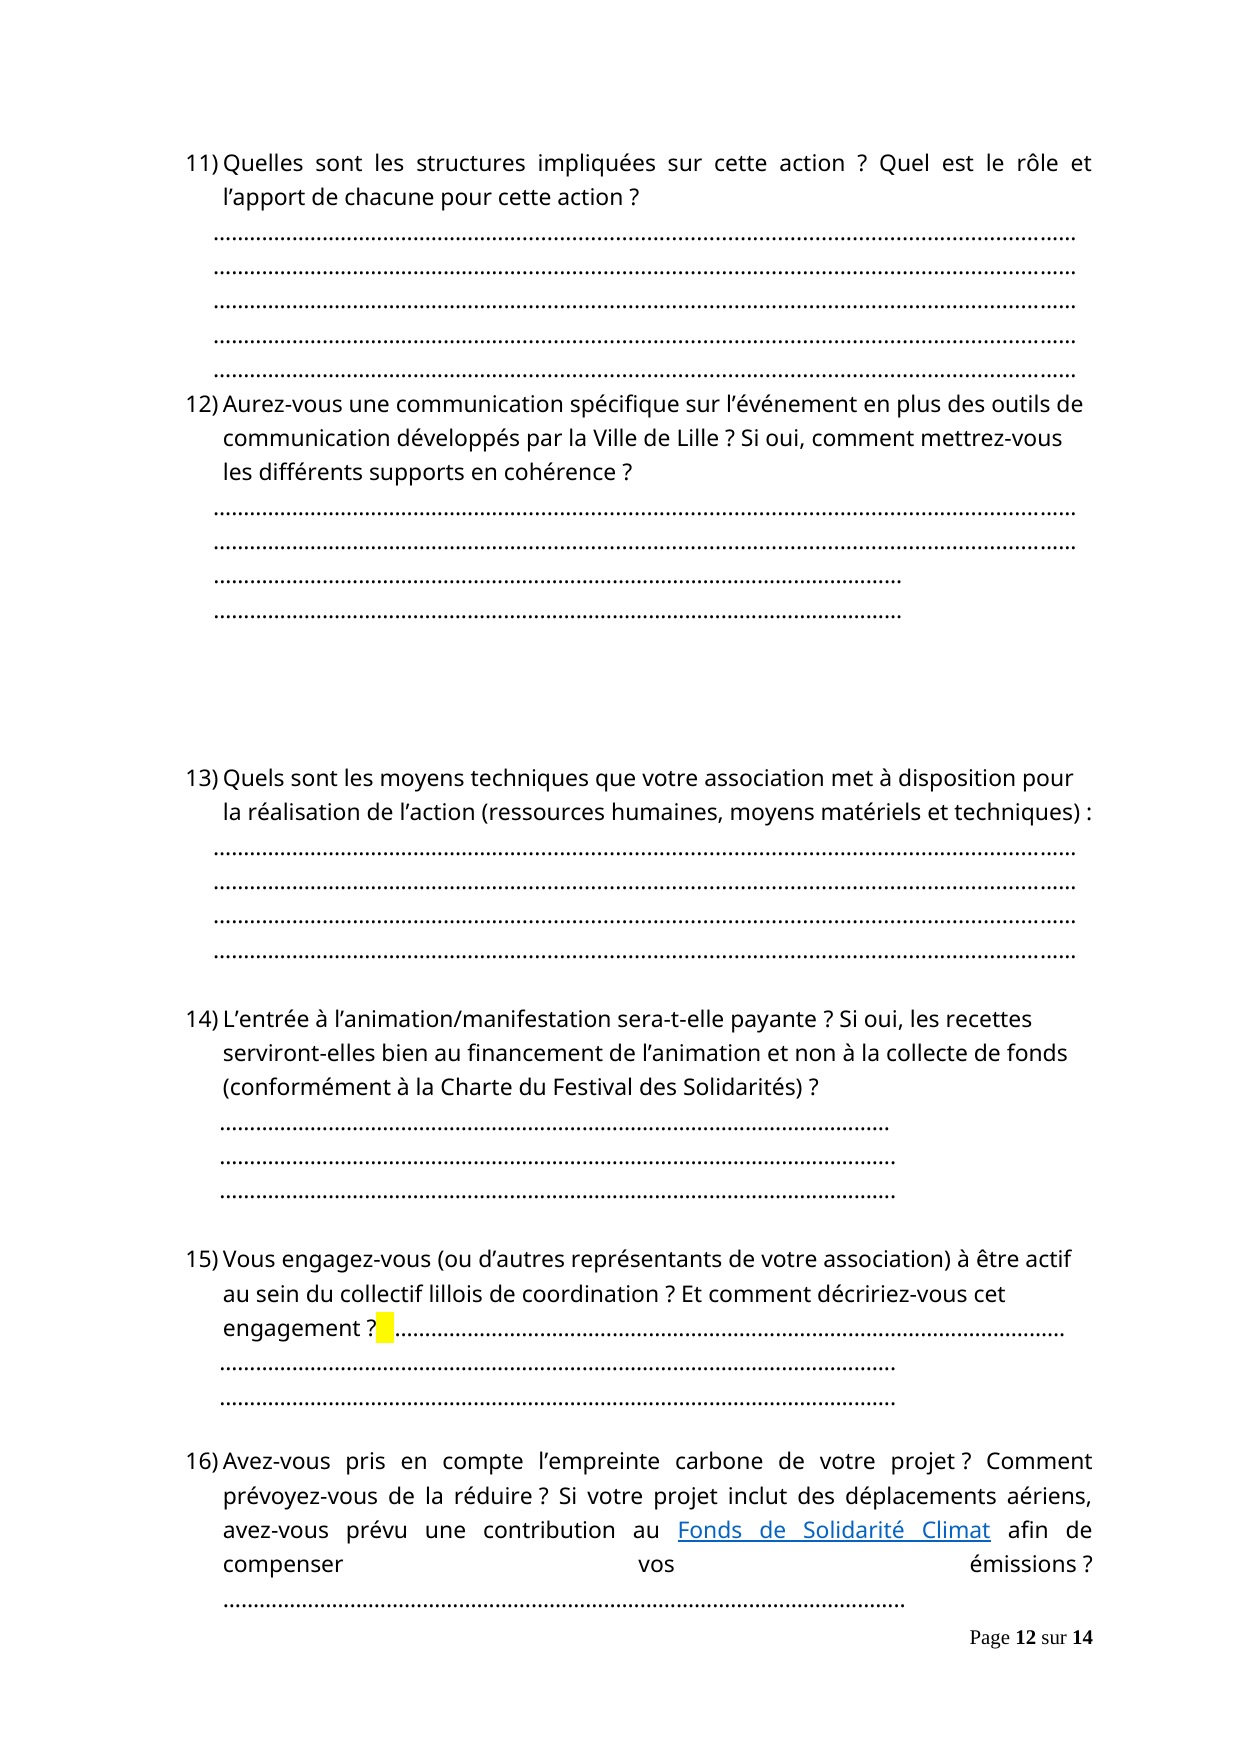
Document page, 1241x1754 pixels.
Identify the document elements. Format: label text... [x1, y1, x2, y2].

list Aurez-vous une communication spécifique sur l’événement en plus des outils de communication développés par la Ville de Lille ? Si oui, comment mettrez-vous les différents supports en cohérence ? [185, 387, 1093, 487]
text …………………………………………………………………………………………………. …………………………………………………………………………………………………. [148, 1346, 1093, 1412]
text …… [148, 216, 1093, 247]
text ………………………………………………………………………………………………… [148, 1106, 1093, 1137]
text …………………………………………………………………………………………………… [148, 559, 1093, 591]
text …… [148, 353, 1093, 384]
text …………………………………………………………………………………………………… [148, 594, 1093, 625]
list Quelles sont les structures impliquées sur cette action ? Quel est le rôle et l’apport de chacune pour cette action ? [185, 147, 1093, 212]
text …… [148, 865, 1093, 896]
text …… [148, 831, 1093, 862]
text …… [148, 491, 1093, 522]
text …… [148, 284, 1093, 316]
text …… [148, 934, 1093, 965]
list Vous engagez-vous (ou d’autres représentants de votre association) à être actif au sein du collectif lillois de coordination ? Et comment décririez-vous cet engagement ? ………………………………………………………………………………………………… [185, 1243, 1093, 1343]
text …………………………………………………………………………………………………. …………………………………………………………………………………………………. [148, 1140, 1093, 1206]
list L’entrée à l’animation/manifestation sera-t-elle payante ? Si oui, les recettes serviront-elles bien au financement de l’animation et non à la collecte de fonds (conformément à la Charte du Festival des Solidarités) ? [185, 1003, 1093, 1103]
text …… [148, 525, 1093, 556]
text …… [148, 899, 1093, 931]
text …… [148, 319, 1093, 350]
list Avez-vous pris en compte l’empreinte carbone de votre projet ? Comment prévoyez-vous de la réduire ? Si votre projet inclut des déplacements aériens, avez-vous prévu une contribution au Fonds de Solidarité Climat afin de compenser vos émissions ? ………………………………………………………………………………………………….. [185, 1445, 1093, 1614]
text …… [148, 250, 1093, 281]
list Quels sont les moyens techniques que votre association met à disposition pour la réalisation de l’action (ressources humaines, moyens matériels et techniques) : [185, 762, 1093, 828]
